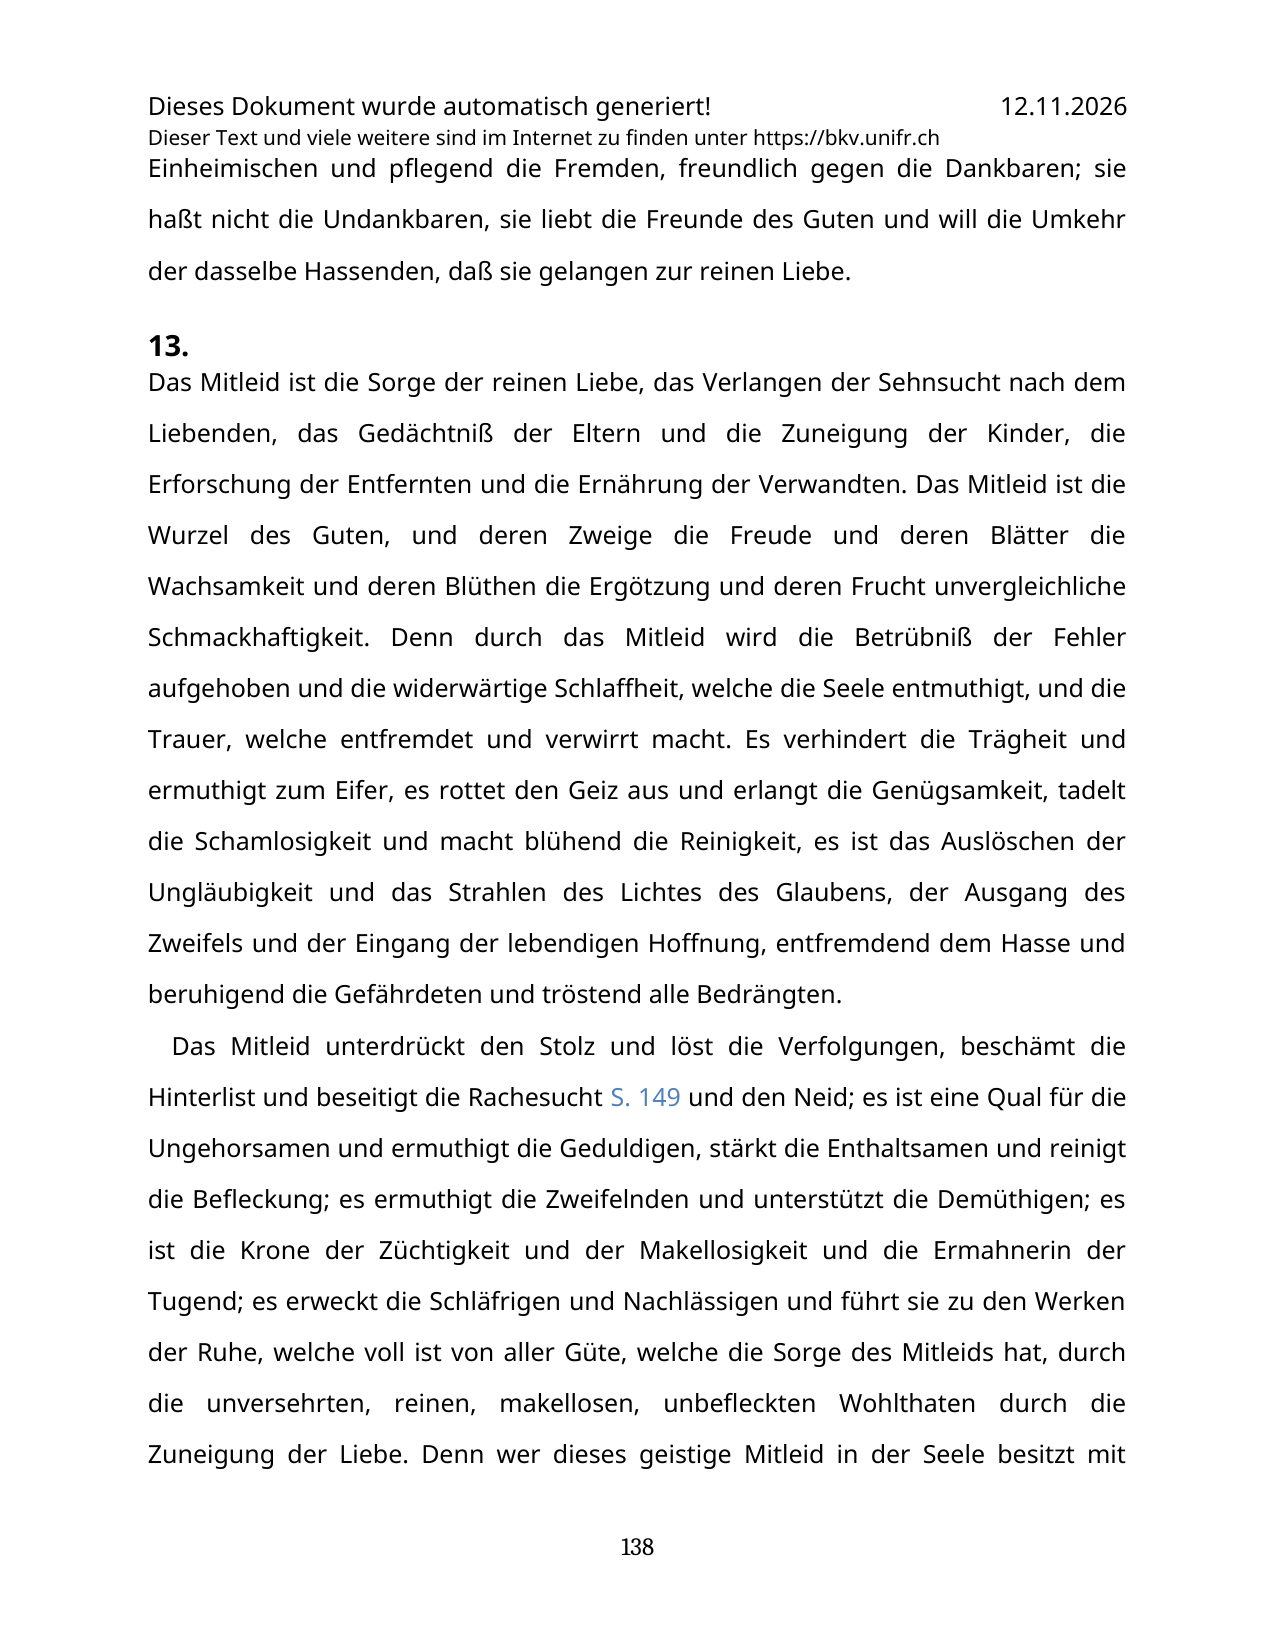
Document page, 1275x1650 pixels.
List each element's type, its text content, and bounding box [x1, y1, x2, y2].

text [148, 1028, 1127, 1471]
subtitle 13. [148, 325, 1127, 365]
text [148, 151, 1127, 287]
text Das Mitleid ist die Sorge der reinen Liebe, das Verlangen der Sehnsucht nach dem Liebenden, das Gedächtniß der Eltern und die Zuneigung der Kinder, die Erforschung der Entfernten und die Ernährung der Verwandten. Das Mitleid ist die Wurzel des Guten, und deren Zweige die Freude und deren Blätter die Wachsamkeit und deren Blüthen die Ergötzung und deren Frucht unvergleichliche Schmackhaftigkeit. Denn durch das Mitleid wird die Betrübniß der Fehler aufgehoben und die widerwärtige Schlaffheit, welche die Seele entmuthigt, und die Trauer, welche entfremdet und verwirrt macht. Es verhindert die Trägheit und ermuthigt zum Eifer, es rottet den Geiz aus und erlangt die Genügsamkeit, tadelt die Schamlosigkeit und macht blühend die Reinigkeit, es ist das Auslöschen der Ungläubigkeit und das Strahlen des Lichtes des Glaubens, der Ausgang des Zweifels und der Eingang der lebendigen Hoffnung, entfremdend dem Hasse und beruhigend die Gefährdeten und tröstend alle Bedrängten. [148, 365, 1127, 1011]
